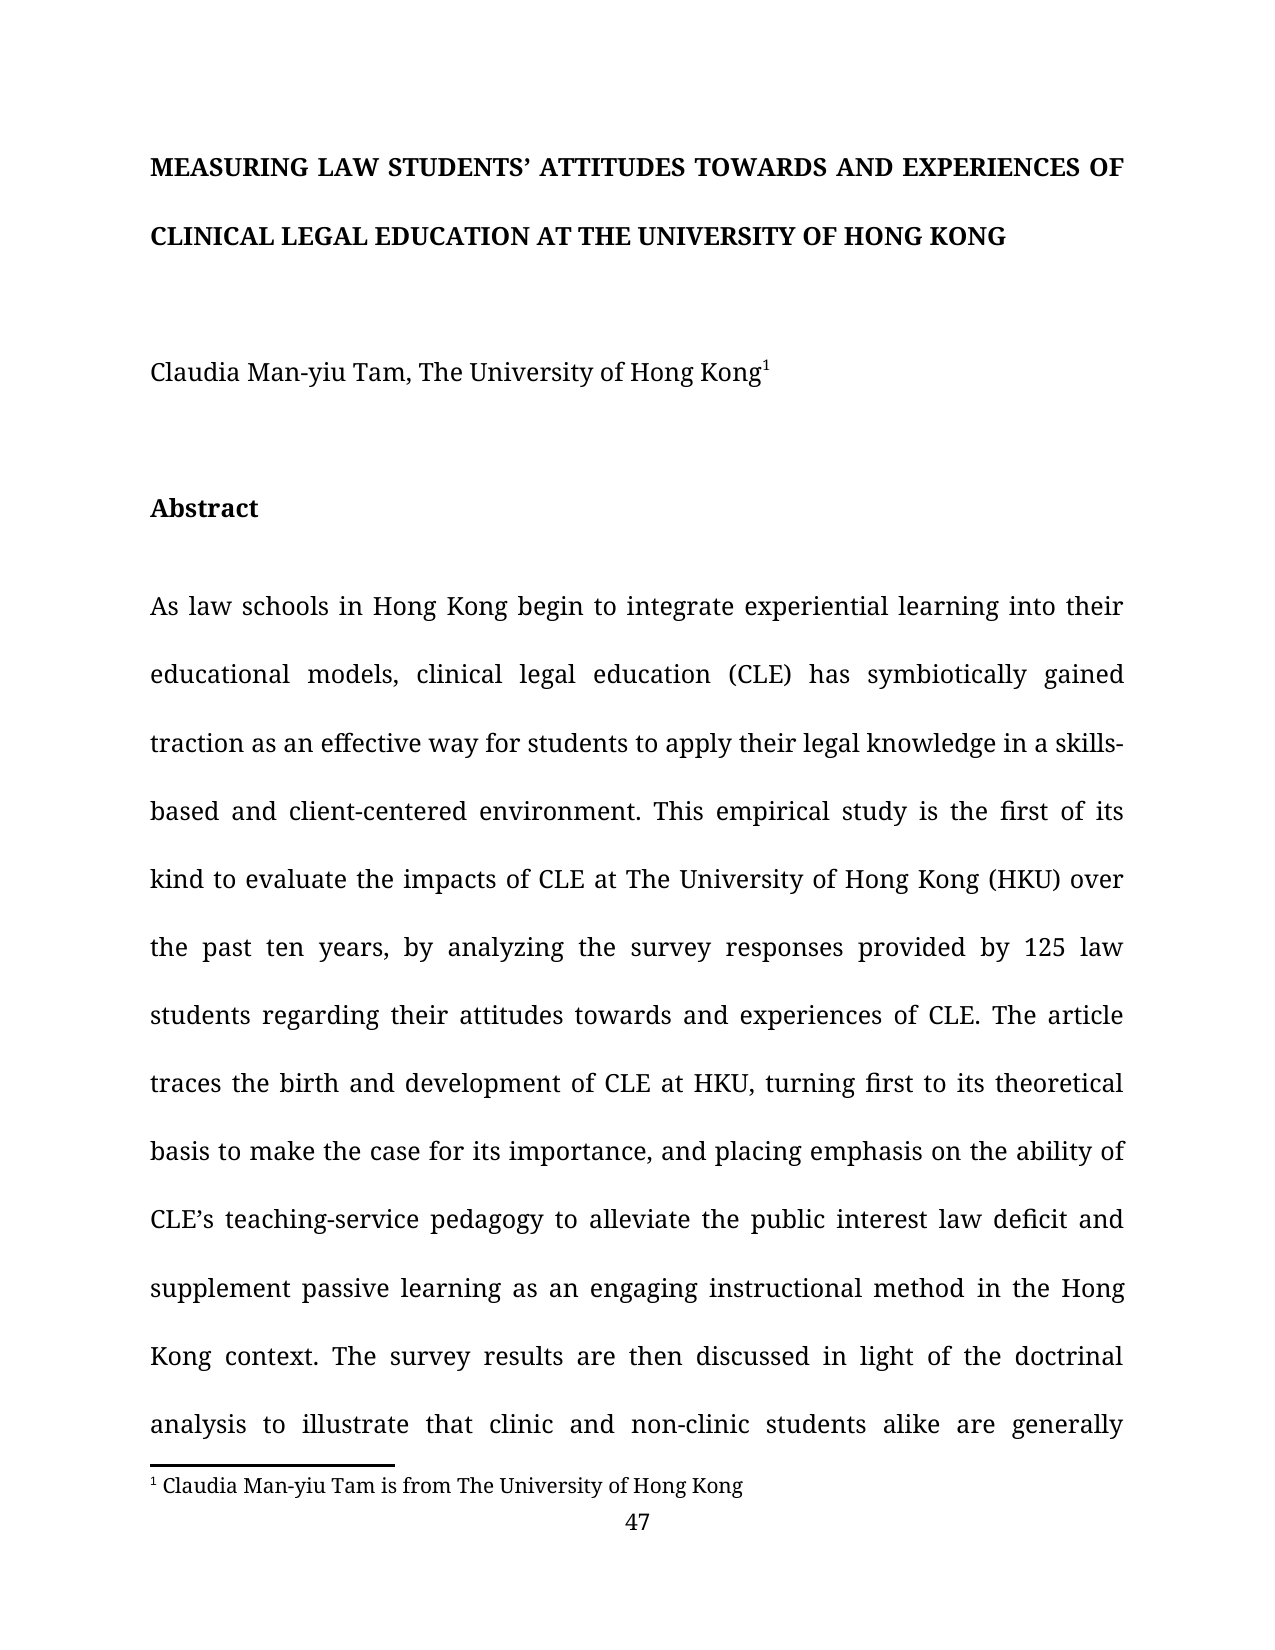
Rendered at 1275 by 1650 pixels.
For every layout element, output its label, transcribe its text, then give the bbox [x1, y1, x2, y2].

subtitle Abstract [150, 491, 1125, 525]
text Measuring Law Students’ Attitudes Towards and Experiences of Clinical Legal Education at The University of Hong Kong [150, 150, 1125, 252]
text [150, 589, 1125, 1441]
text Claudia Man-yiu Tam, The University of Hong Kong [150, 354, 1125, 388]
